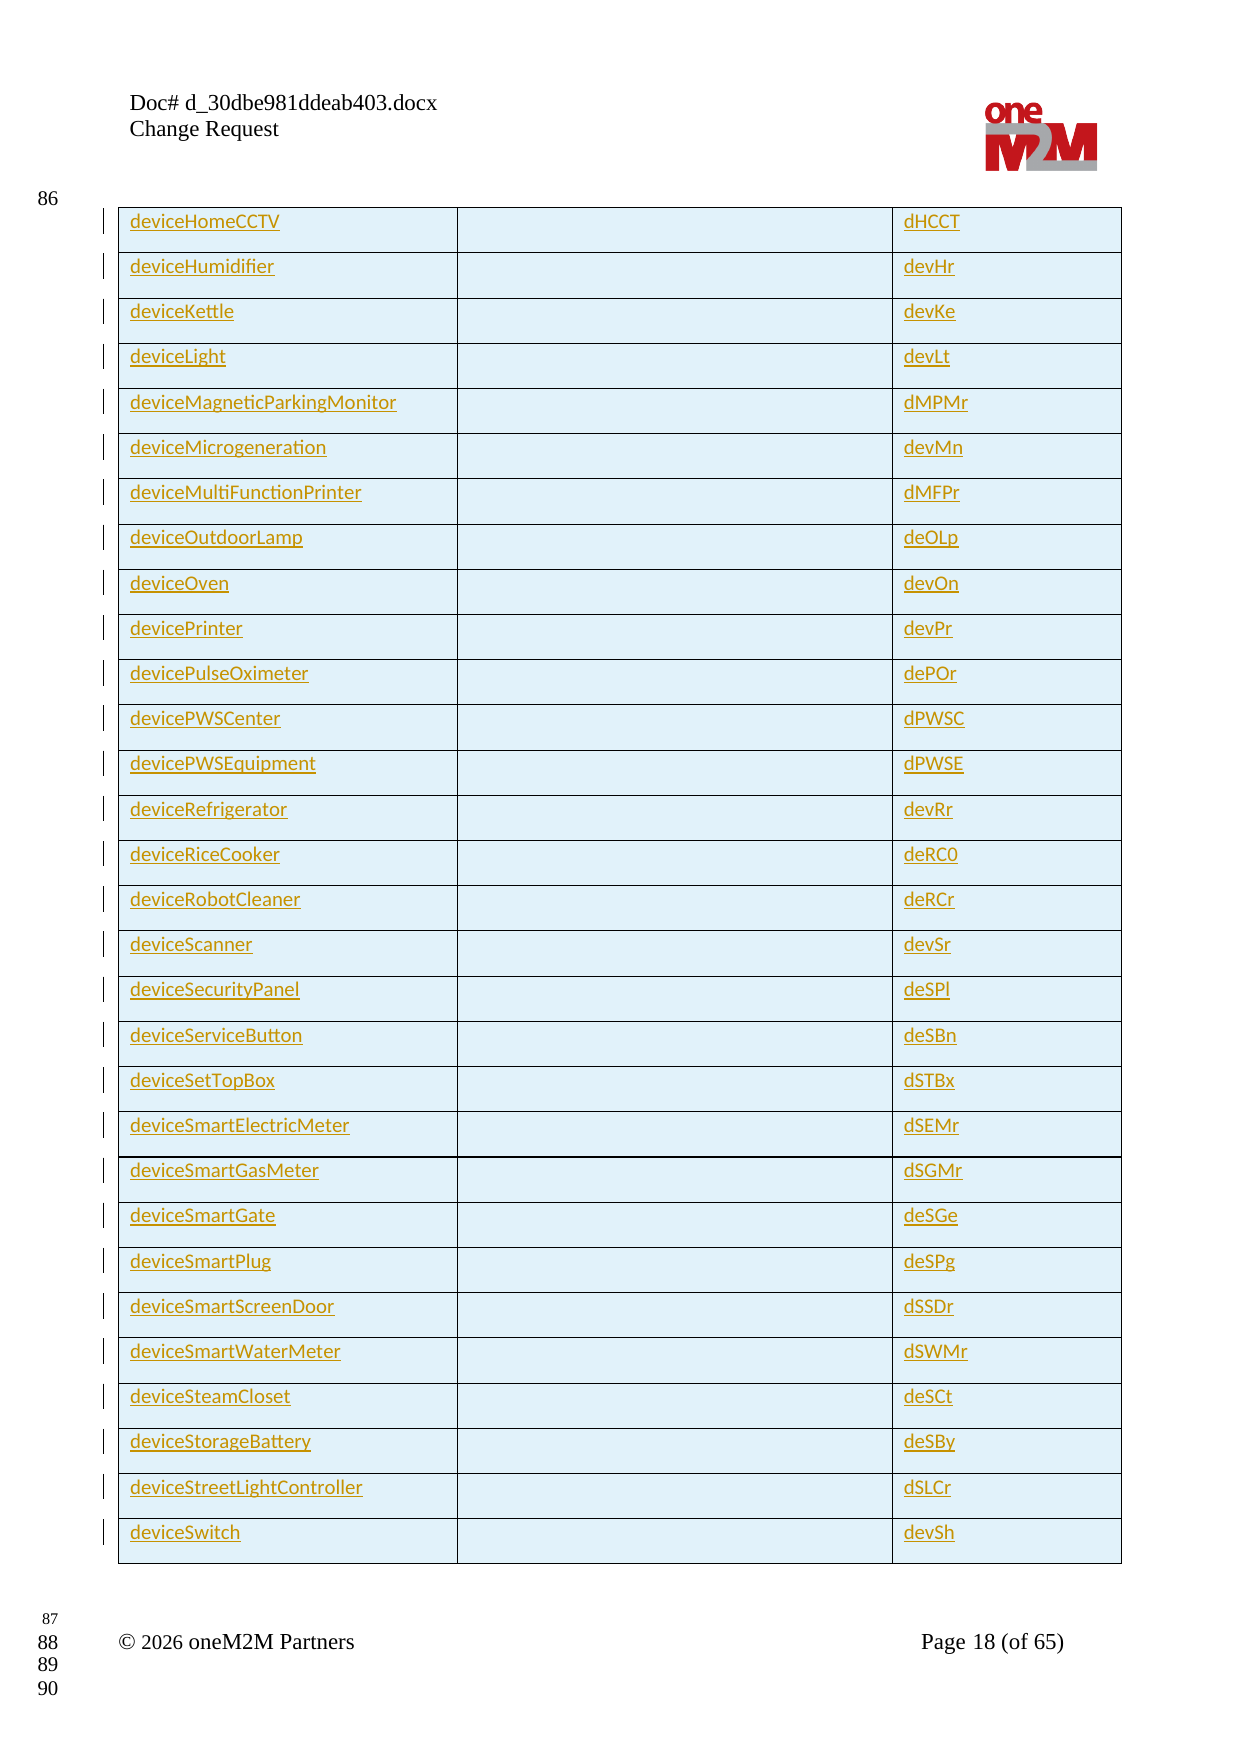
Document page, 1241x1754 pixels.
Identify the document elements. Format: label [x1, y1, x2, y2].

picture [971, 88, 1111, 186]
